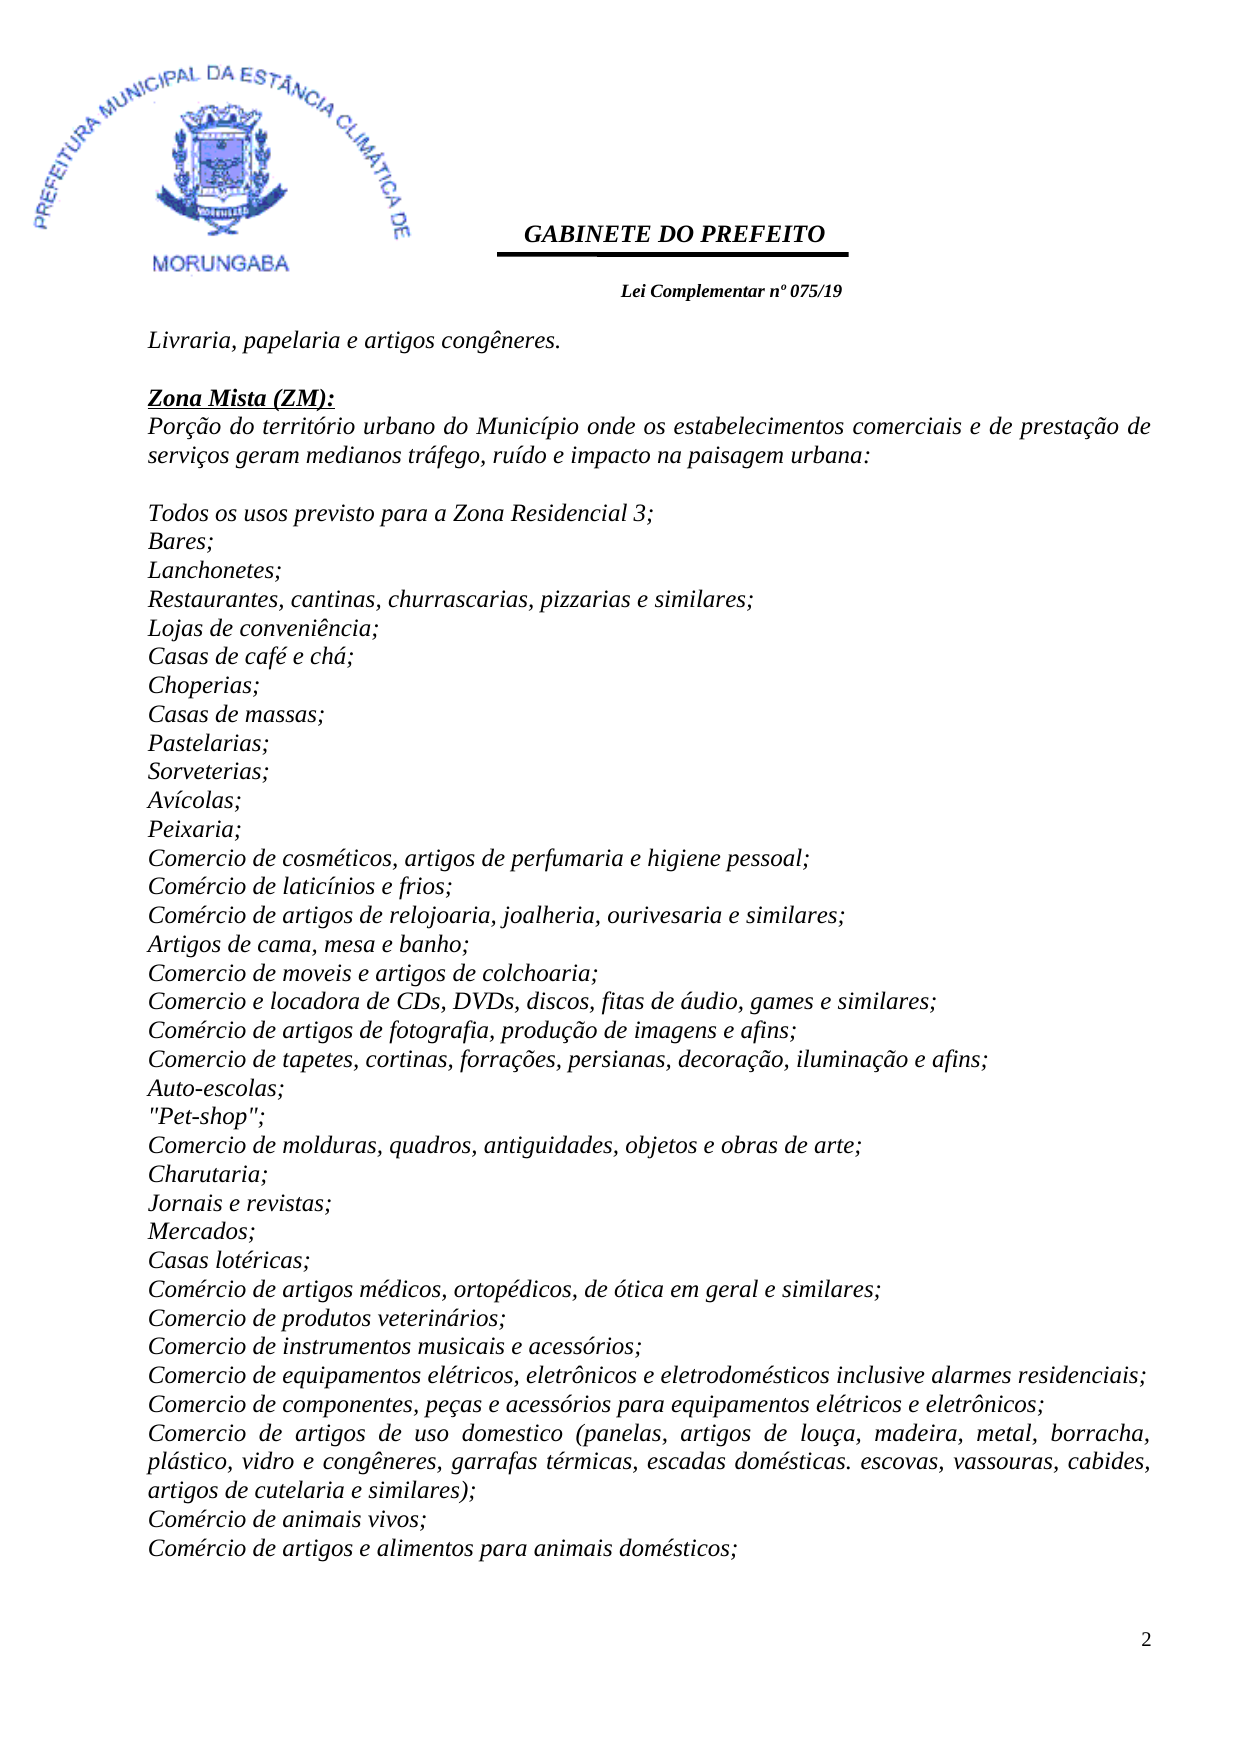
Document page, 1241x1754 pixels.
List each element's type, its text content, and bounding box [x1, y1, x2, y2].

text Casas lotéricas; [148, 1245, 1152, 1274]
text Comercio e locadora de CDs, DVDs, discos, fitas de áudio, games e similares; [148, 986, 1152, 1015]
text Casas de massas; [148, 699, 1152, 728]
text Comércio de artigos médicos, ortopédicos, de ótica em geral e similares; [148, 1274, 1152, 1303]
text Artigos de cama, mesa e banho; [148, 929, 1152, 958]
text Pastelarias; [148, 728, 1152, 756]
text Comercio de instrumentos musicais e acessórios; [148, 1331, 1152, 1360]
text Comércio de artigos e alimentos para animais domésticos; [148, 1533, 1152, 1561]
text Choperias; [148, 670, 1152, 699]
text Comércio de animais vivos; [148, 1504, 1152, 1533]
text Mercados; [148, 1216, 1152, 1245]
text Todos os usos previsto para a Zona Residencial 3; [148, 498, 1152, 526]
text Lanchonetes; [148, 555, 1152, 584]
text Comercio de artigos de uso domestico (panelas, artigos de louça, madeira, metal, borracha, plástico, vidro e congêneres, garrafas térmicas, escadas domésticas. escovas, vassouras, cabides, artigos de cutelaria e similares); [148, 1418, 1152, 1504]
text Lojas de conveniência; [148, 613, 1152, 641]
text Comercio de componentes, peças e acessórios para equipamentos elétricos e eletrônicos; [148, 1389, 1152, 1418]
text Comércio de artigos de relojoaria, joalheria, ourivesaria e similares; [148, 900, 1152, 929]
text Comercio de tapetes, cortinas, forrações, persianas, decoração, iluminação e afins; [148, 1044, 1152, 1073]
text Porção do território urbano do Município onde os estabelecimentos comerciais e de prestação de serviços geram medianos tráfego, ruído e impacto na paisagem urbana: [148, 411, 1152, 469]
text Bares; [148, 526, 1152, 555]
text Comercio de produtos veterinários; [148, 1303, 1152, 1331]
picture [0, 12, 449, 304]
text Casas de café e chá; [148, 641, 1152, 670]
text Zona Mista (ZM): [148, 383, 1152, 411]
text "Pet-shop"; [148, 1101, 1152, 1130]
text Charutaria; [148, 1159, 1152, 1188]
text Comércio de laticínios e frios; [148, 871, 1152, 900]
text Comercio de cosméticos, artigos de perfumaria e higiene pessoal; [148, 843, 1152, 871]
text Avícolas; [148, 785, 1152, 814]
text Comércio de artigos de fotografia, produção de imagens e afins; [148, 1015, 1152, 1044]
text Comercio de moveis e artigos de colchoaria; [148, 958, 1152, 986]
text Comercio de equipamentos elétricos, eletrônicos e eletrodomésticos inclusive alarmes residenciais; [148, 1360, 1152, 1389]
text Restaurantes, cantinas, churrascarias, pizzarias e similares; [148, 584, 1152, 613]
text Jornais e revistas; [148, 1188, 1152, 1216]
text Peixaria; [148, 814, 1152, 843]
text Livraria, papelaria e artigos congêneres. [148, 325, 1152, 354]
text Sorveterias; [148, 756, 1152, 785]
text Auto-escolas; [148, 1073, 1152, 1101]
text Comercio de molduras, quadros, antiguidades, objetos e obras de arte; [148, 1130, 1152, 1159]
